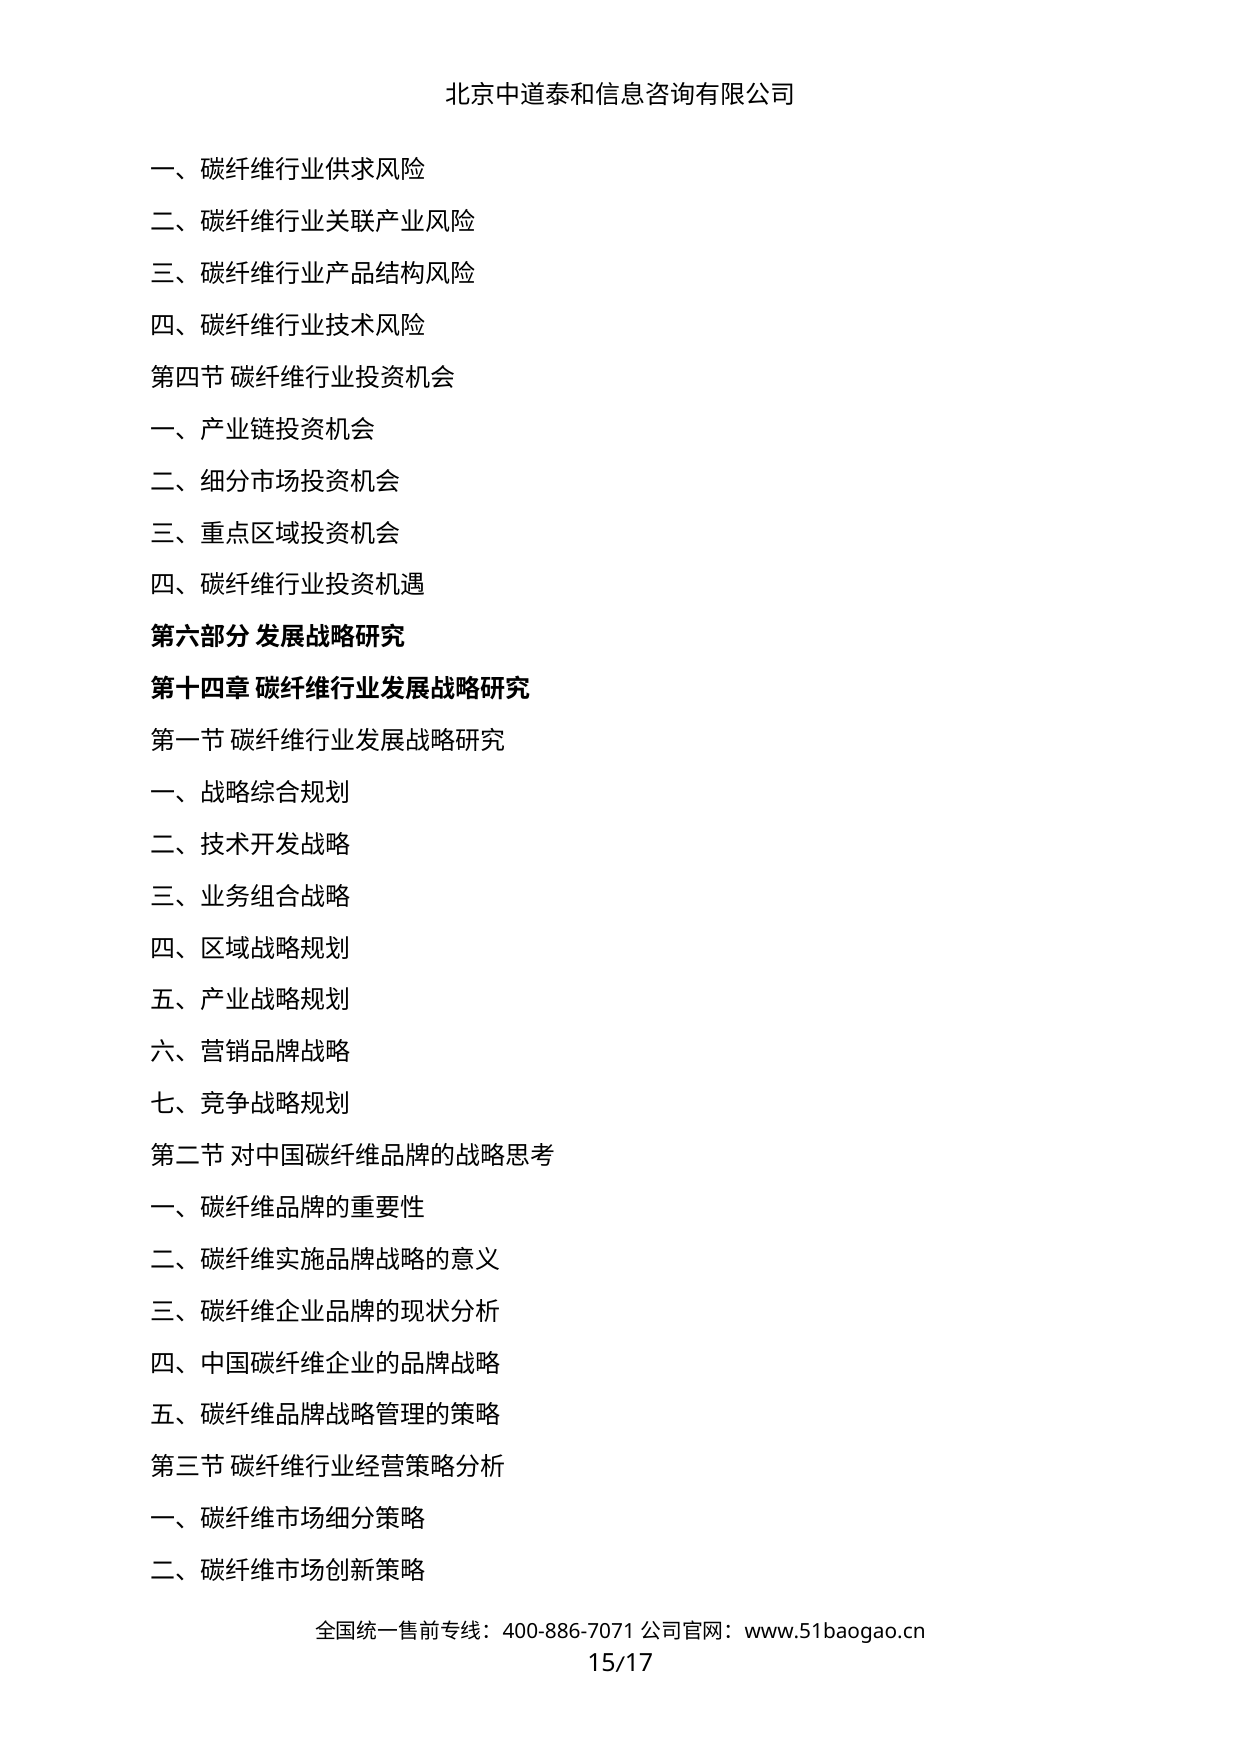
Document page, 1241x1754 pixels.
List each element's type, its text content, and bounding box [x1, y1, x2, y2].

text 三、业务组合战略 [150, 876, 1090, 912]
text 第四节 碳纤维行业投资机会 [150, 357, 1090, 394]
text 四、区域战略规划 [150, 928, 1090, 964]
text 一、产业链投资机会 [150, 409, 1090, 446]
text 五、碳纤维品牌战略管理的策略 [150, 1395, 1090, 1431]
text 第一节 碳纤维行业发展战略研究 [150, 721, 1090, 757]
text 三、碳纤维企业品牌的现状分析 [150, 1291, 1090, 1327]
text 四、中国碳纤维企业的品牌战略 [150, 1343, 1090, 1379]
text 二、技术开发战略 [150, 824, 1090, 861]
text 二、细分市场投资机会 [150, 461, 1090, 497]
text 第二节 对中国碳纤维品牌的战略思考 [150, 1136, 1090, 1172]
text 七、竞争战略规划 [150, 1084, 1090, 1120]
text 第六部分 发展战略研究 [150, 617, 1090, 653]
text 三、重点区域投资机会 [150, 513, 1090, 549]
text 一、战略综合规划 [150, 772, 1090, 809]
text 第三节 碳纤维行业经营策略分析 [150, 1447, 1090, 1483]
text 二、碳纤维行业关联产业风险 [150, 202, 1090, 238]
text 三、碳纤维行业产品结构风险 [150, 254, 1090, 290]
text 一、碳纤维行业供求风险 [150, 150, 1090, 186]
text 一、碳纤维品牌的重要性 [150, 1187, 1090, 1224]
text 第十四章 碳纤维行业发展战略研究 [150, 669, 1090, 705]
text 五、产业战略规划 [150, 980, 1090, 1016]
text 一、碳纤维市场细分策略 [150, 1499, 1090, 1535]
text 四、碳纤维行业技术风险 [150, 306, 1090, 342]
text 四、碳纤维行业投资机遇 [150, 565, 1090, 601]
text 二、碳纤维实施品牌战略的意义 [150, 1239, 1090, 1276]
text 二、碳纤维市场创新策略 [150, 1551, 1090, 1587]
text 六、营销品牌战略 [150, 1032, 1090, 1068]
